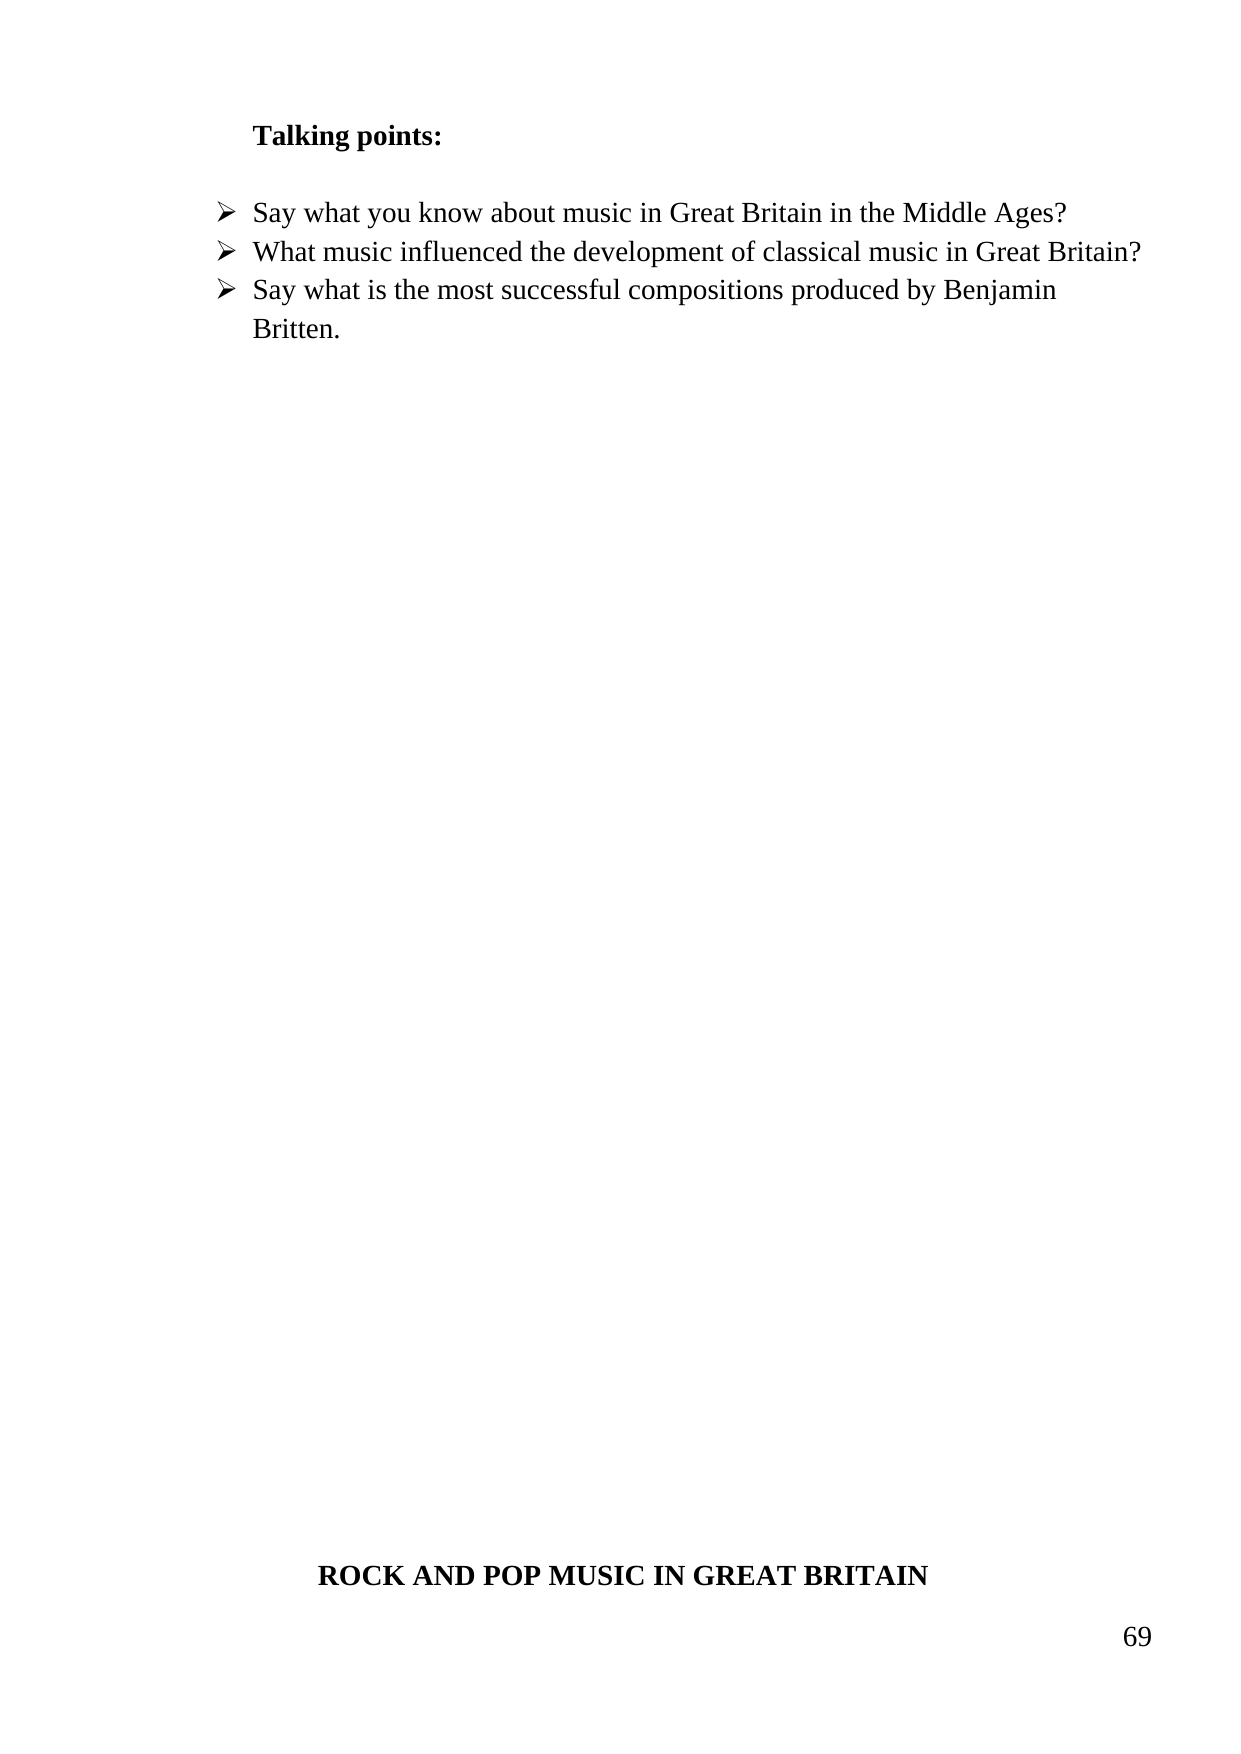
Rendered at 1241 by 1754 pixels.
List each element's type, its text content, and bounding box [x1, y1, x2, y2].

list Say what you know about music in Great Britain in the Middle Ages? [215, 195, 1152, 229]
list Talking points: [252, 118, 1152, 152]
text ROCK AND POP MUSIC IN GREAT BRITAIN [177, 1558, 1069, 1592]
list What music influenced the development of classical music in Great Britain? [215, 234, 1152, 267]
list Say what is the most successful compositions produced by Benjamin Britten. [215, 272, 1152, 345]
